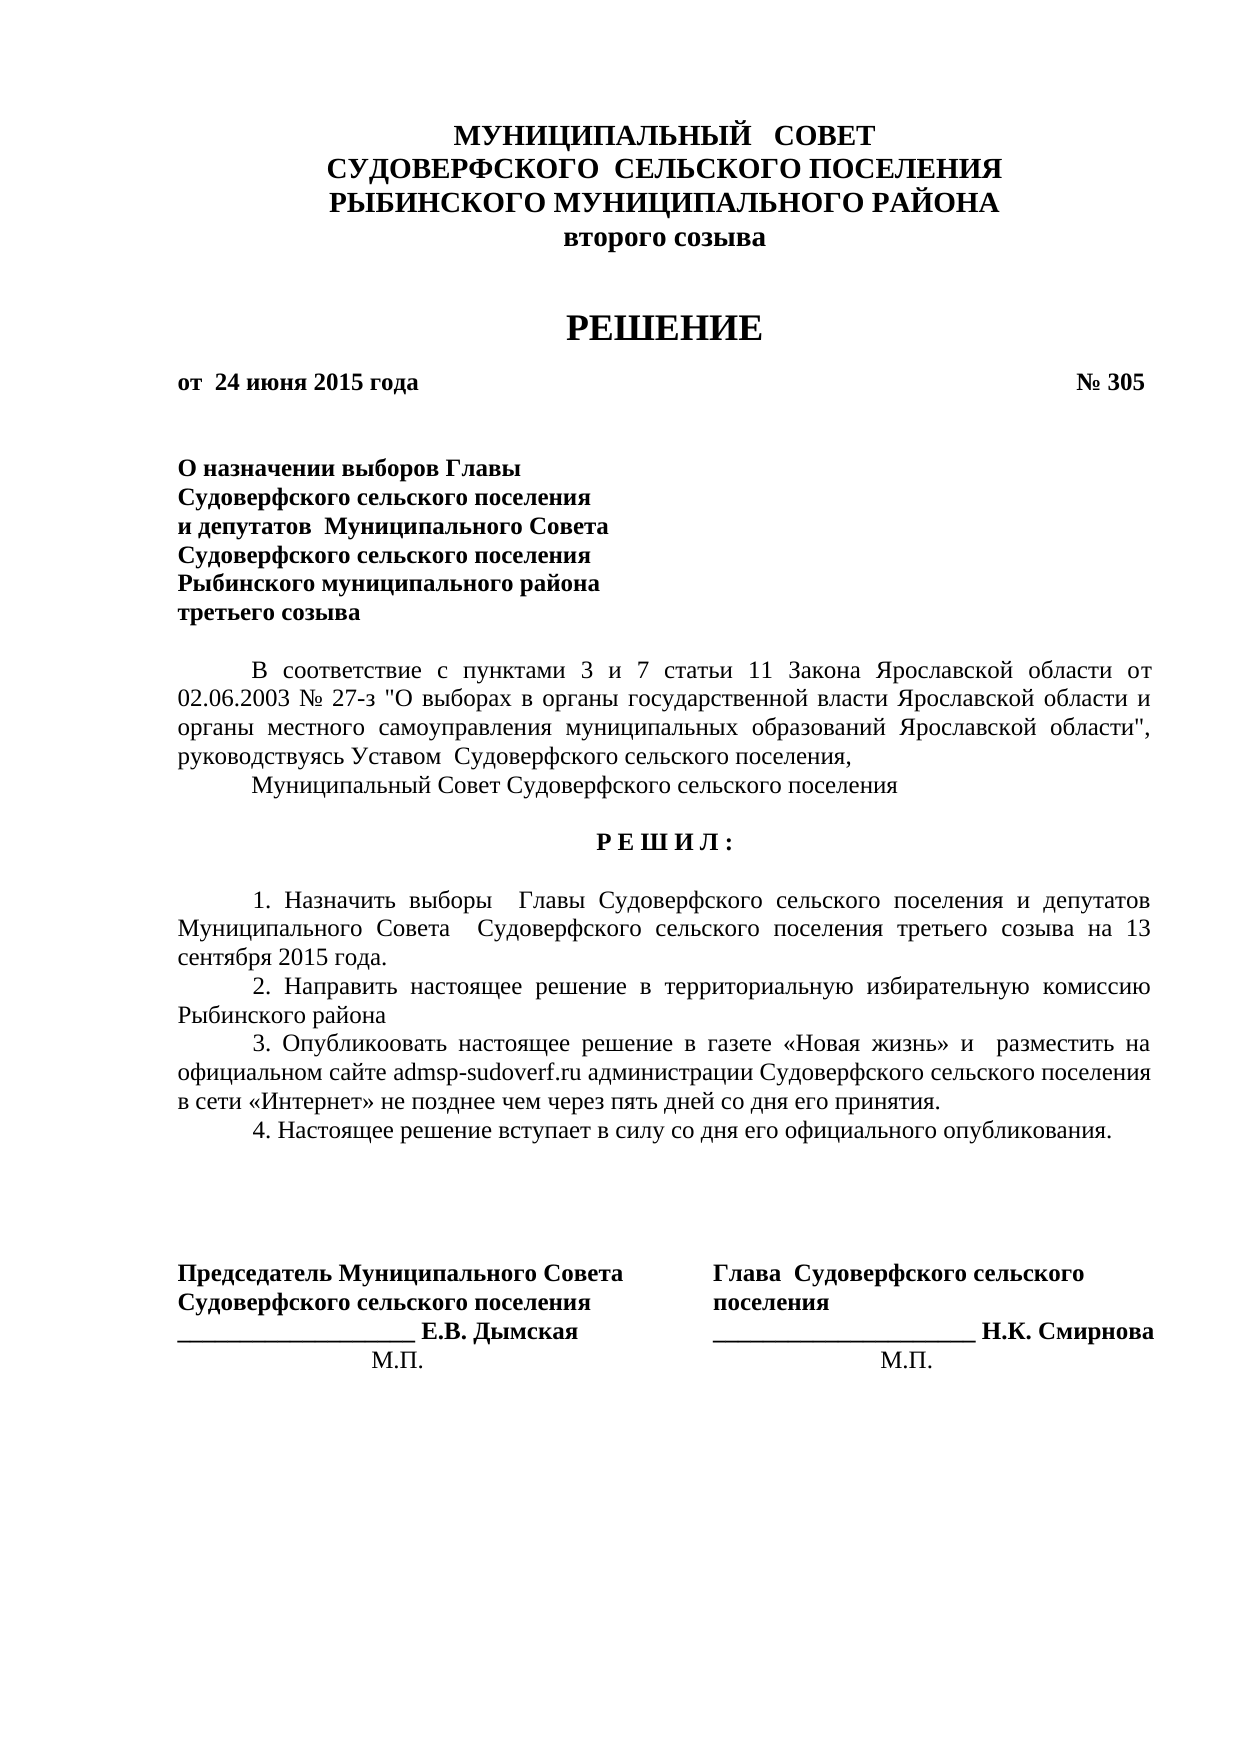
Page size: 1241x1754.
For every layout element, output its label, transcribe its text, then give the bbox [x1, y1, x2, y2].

text Муниципальный Совет Судоверфского сельского поселения [177, 770, 1152, 798]
text РЫБИНСКОГО МУНИЦИПАЛЬНОГО РАЙОНА [177, 185, 1152, 219]
text РЕШЕНИЕ [177, 305, 1152, 348]
text СУДОВЕРФСКОГО СЕЛЬСКОГО ПОСЕЛЕНИЯ [177, 152, 1152, 185]
text Судоверфского сельского поселения [177, 540, 1152, 568]
text 3. Опубликоовать настоящее решение в газете «Новая жизнь» и разместить на официальном сайте admsp-sudoverf.ru администрации Судоверфского сельского поселения в сети «Интернет» не позднее чем через пять дней со дня его принятия. [177, 1028, 1152, 1115]
text Р Е Ш И Л : [177, 827, 1152, 856]
text третьего созыва [177, 597, 1152, 626]
text МУНИЦИПАЛЬНЫЙ СОВЕТ [177, 118, 1152, 152]
table_header Председатель Муниципального Совета Судоверфского сельского поселения ___________________ Е.В. Дымская [166, 1259, 702, 1345]
text В соответствие с пунктами 3 и 7 статьи 11 Закона Ярославской области от 02.06.2003 № 27-з "О выборах в органы государственной власти Ярославской области и органы местного самоуправления муниципальных образований Ярославской области", руководствуясь Уставом Судоверфского сельского поселения, [177, 655, 1152, 770]
text 2. Направить настоящее решение в территориальную избирательную комиссию Рыбинского района [177, 971, 1152, 1028]
text второго созыва [177, 219, 1152, 252]
text 4. Настоящее решение вступает в силу со дня его официального опубликования. [177, 1115, 1152, 1143]
subtitle от 24 июня 2015 года № 305 [177, 367, 1152, 396]
text 1. Назначить выборы Главы Судоверфского сельского поселения и депутатов Муниципального Совета Судоверфского сельского поселения третьего созыва на 13 сентября 2015 года. [177, 885, 1152, 971]
text Судоверфского сельского поселения [177, 482, 1152, 511]
table_header Глава Судоверфского сельского поселения _____________________ Н.К. Смирнова [702, 1259, 1208, 1345]
text М.П. М.П. [177, 1345, 1152, 1373]
subtitle Рыбинского муниципального района [177, 568, 1152, 597]
subtitle О назначении выборов Главы [177, 453, 1152, 482]
text и депутатов Муниципального Совета [177, 511, 1152, 540]
